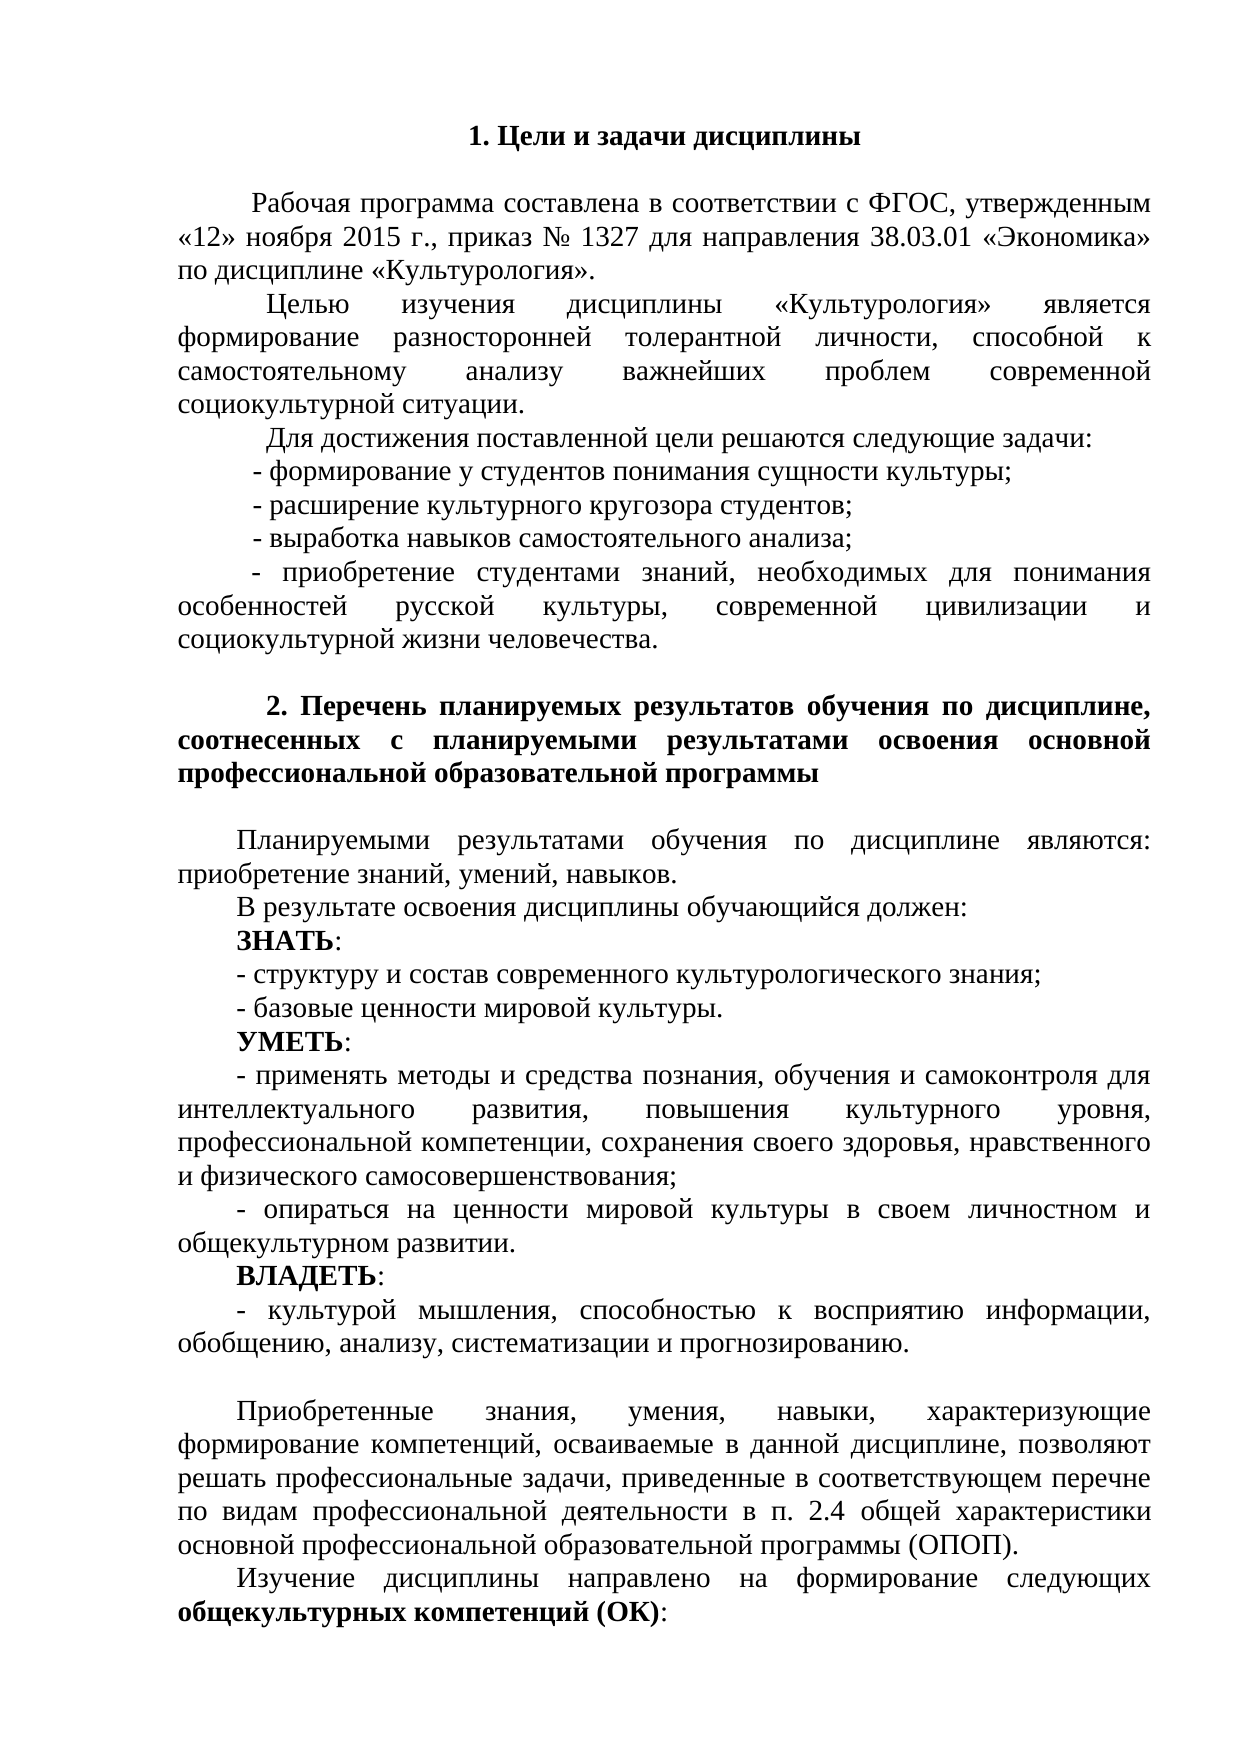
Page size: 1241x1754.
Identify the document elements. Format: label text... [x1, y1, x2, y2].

text Для достижения поставленной цели решаются следующие задачи: [177, 420, 1152, 453]
text ЗНАТЬ: [177, 923, 1152, 957]
text 1. Цели и задачи дисциплины [177, 118, 1152, 152]
text - выработка навыков самостоятельного анализа; [177, 521, 1152, 554]
text - культурой мышления, способностью к восприятию информации, обобщению, анализу, систематизации и прогнозированию. [177, 1292, 1152, 1359]
text 2. Перечень планируемых результатов обучения по дисциплине, соотнесенных с планируемыми результатами освоения основной профессиональной образовательной программы [177, 688, 1152, 789]
text Приобретенные знания, умения, навыки, характеризующие формирование компетенций, осваиваемые в данной дисциплине, позволяют решать профессиональные задачи, приведенные в соответствующем перечне по видам профессиональной деятельности в п. 2.4 общей характеристики основной профессиональной образовательной программы (ОПОП). [177, 1393, 1152, 1560]
text - структуру и состав современного культурологического знания; [177, 957, 1152, 990]
text - формирование у студентов понимания сущности культуры; [177, 453, 1152, 487]
text - базовые ценности мировой культуры. [177, 990, 1152, 1024]
text Целью изучения дисциплины «Культурология» является формирование разносторонней толерантной личности, способной к самостоятельному анализу важнейших проблем современной социокультурной ситуации. [177, 286, 1152, 420]
text - расширение культурного кругозора студентов; [177, 487, 1152, 521]
text В результате освоения дисциплины обучающийся должен: [177, 889, 1152, 923]
text Рабочая программа составлена в соответствии с ФГОС, утвержденным «12» ноября 2015 г., приказ № 1327 для направления 38.03.01 «Экономика» по дисциплине «Культурология». [177, 185, 1152, 286]
text - опираться на ценности мировой культуры в своем личностном и общекультурном развитии. [177, 1191, 1152, 1258]
text УМЕТЬ: [192, 1024, 1152, 1057]
text - приобретение студентами знаний, необходимых для понимания особенностей русской культуры, современной цивилизации и социокультурной жизни человечества. [177, 554, 1152, 655]
text Планируемыми результатами обучения по дисциплине являются: приобретение знаний, умений, навыков. [177, 822, 1152, 889]
text ВЛАДЕТЬ: [177, 1258, 1152, 1292]
text - применять методы и средства познания, обучения и самоконтроля для интеллектуального развития, повышения культурного уровня, профессиональной компетенции, сохранения своего здоровья, нравственного и физического самосовершенствования; [177, 1057, 1152, 1191]
text Изучение дисциплины направлено на формирование следующих общекультурных компетенций (ОК): [177, 1560, 1152, 1627]
